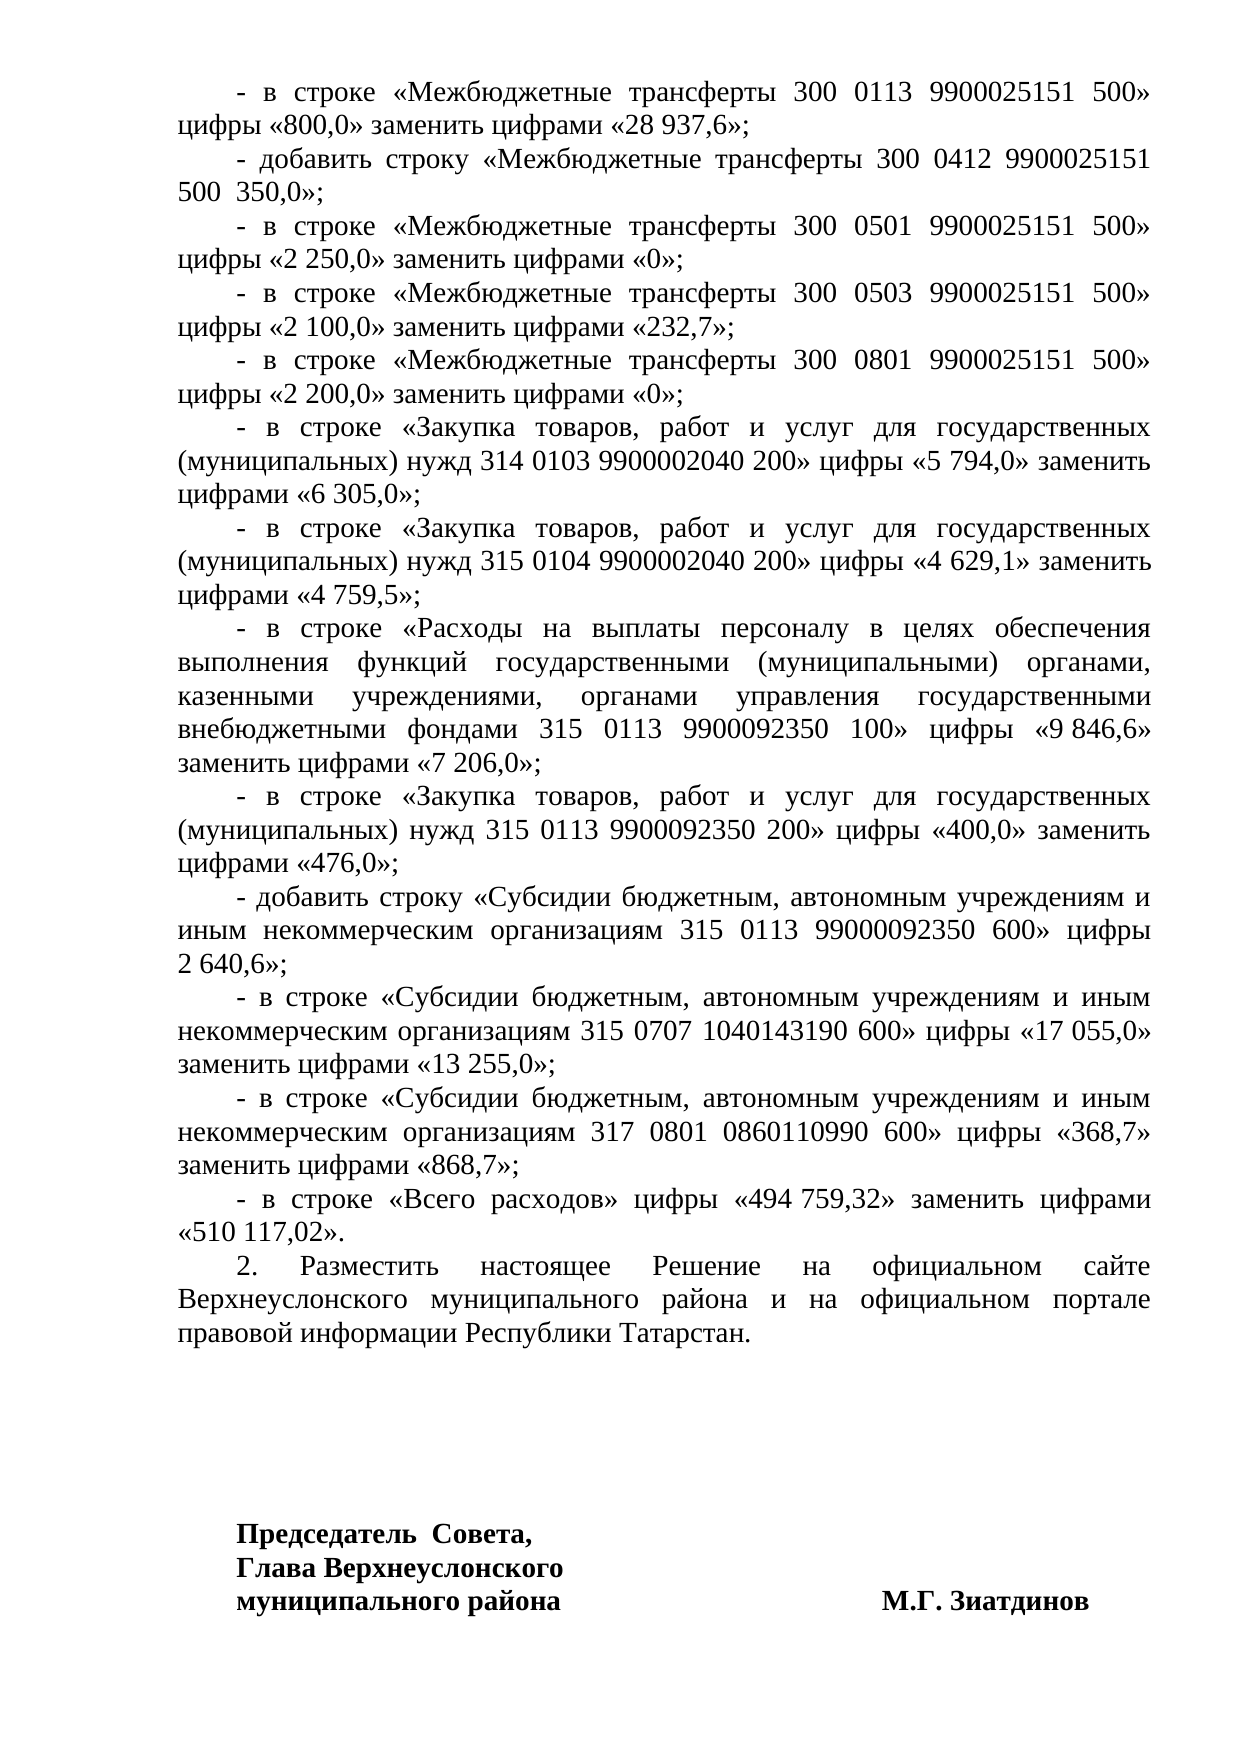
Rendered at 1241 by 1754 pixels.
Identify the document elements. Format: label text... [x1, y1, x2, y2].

text - добавить строку «Межбюджетные трансферты 300 0412 9900025151 500 350,0»; [177, 141, 1152, 208]
text - в строке «Межбюджетные трансферты 300 0501 9900025151 500» цифры «2 250,0» заменить цифрами «0»; [177, 208, 1152, 275]
text - в строке «Межбюджетные трансферты 300 0113 9900025151 500» цифры «800,0» заменить цифрами «28 937,6»; [177, 74, 1152, 141]
text - добавить строку «Субсидии бюджетным, автономным учреждениям и иным некоммерческим организациям 315 0113 99000092350 600» цифры 2 640,6»; [177, 879, 1152, 979]
text - в строке «Всего расходов» цифры «494 759,32» заменить цифрами «510 117,02». [177, 1181, 1152, 1248]
text - в строке «Межбюджетные трансферты 300 0503 9900025151 500» цифры «2 100,0» заменить цифрами «232,7»; [177, 275, 1152, 342]
text Председатель Совета, [177, 1516, 1152, 1550]
text муниципального района М.Г. Зиатдинов [177, 1583, 1152, 1617]
text - в строке «Закупка товаров, работ и услуг для государственных (муниципальных) нужд 314 0103 9900002040 200» цифры «5 794,0» заменить цифрами «6 305,0»; [177, 409, 1152, 510]
text Глава Верхнеуслонского [177, 1550, 1152, 1583]
text - в строке «Субсидии бюджетным, автономным учреждениям и иным некоммерческим организациям 317 0801 0860110990 600» цифры «368,7» заменить цифрами «868,7»; [177, 1080, 1152, 1181]
text - в строке «Расходы на выплаты персоналу в целях обеспечения выполнения функций государственными (муниципальными) органами, казенными учреждениями, органами управления государственными внебюджетными фондами 315 0113 9900092350 100» цифры «9 846,6» заменить цифрами «7 206,0»; [177, 611, 1152, 778]
text 2. Разместить настоящее Решение на официальном сайте Верхнеуслонского муниципального района и на официальном портале правовой информации Республики Татарстан. [177, 1248, 1152, 1348]
text - в строке «Межбюджетные трансферты 300 0801 9900025151 500» цифры «2 200,0» заменить цифрами «0»; [177, 342, 1152, 409]
text - в строке «Закупка товаров, работ и услуг для государственных (муниципальных) нужд 315 0104 9900002040 200» цифры «4 629,1» заменить цифрами «4 759,5»; [177, 510, 1152, 611]
text - в строке «Закупка товаров, работ и услуг для государственных (муниципальных) нужд 315 0113 9900092350 200» цифры «400,0» заменить цифрами «476,0»; [177, 778, 1152, 879]
text - в строке «Субсидии бюджетным, автономным учреждениям и иным некоммерческим организациям 315 0707 1040143190 600» цифры «17 055,0» заменить цифрами «13 255,0»; [177, 979, 1152, 1080]
